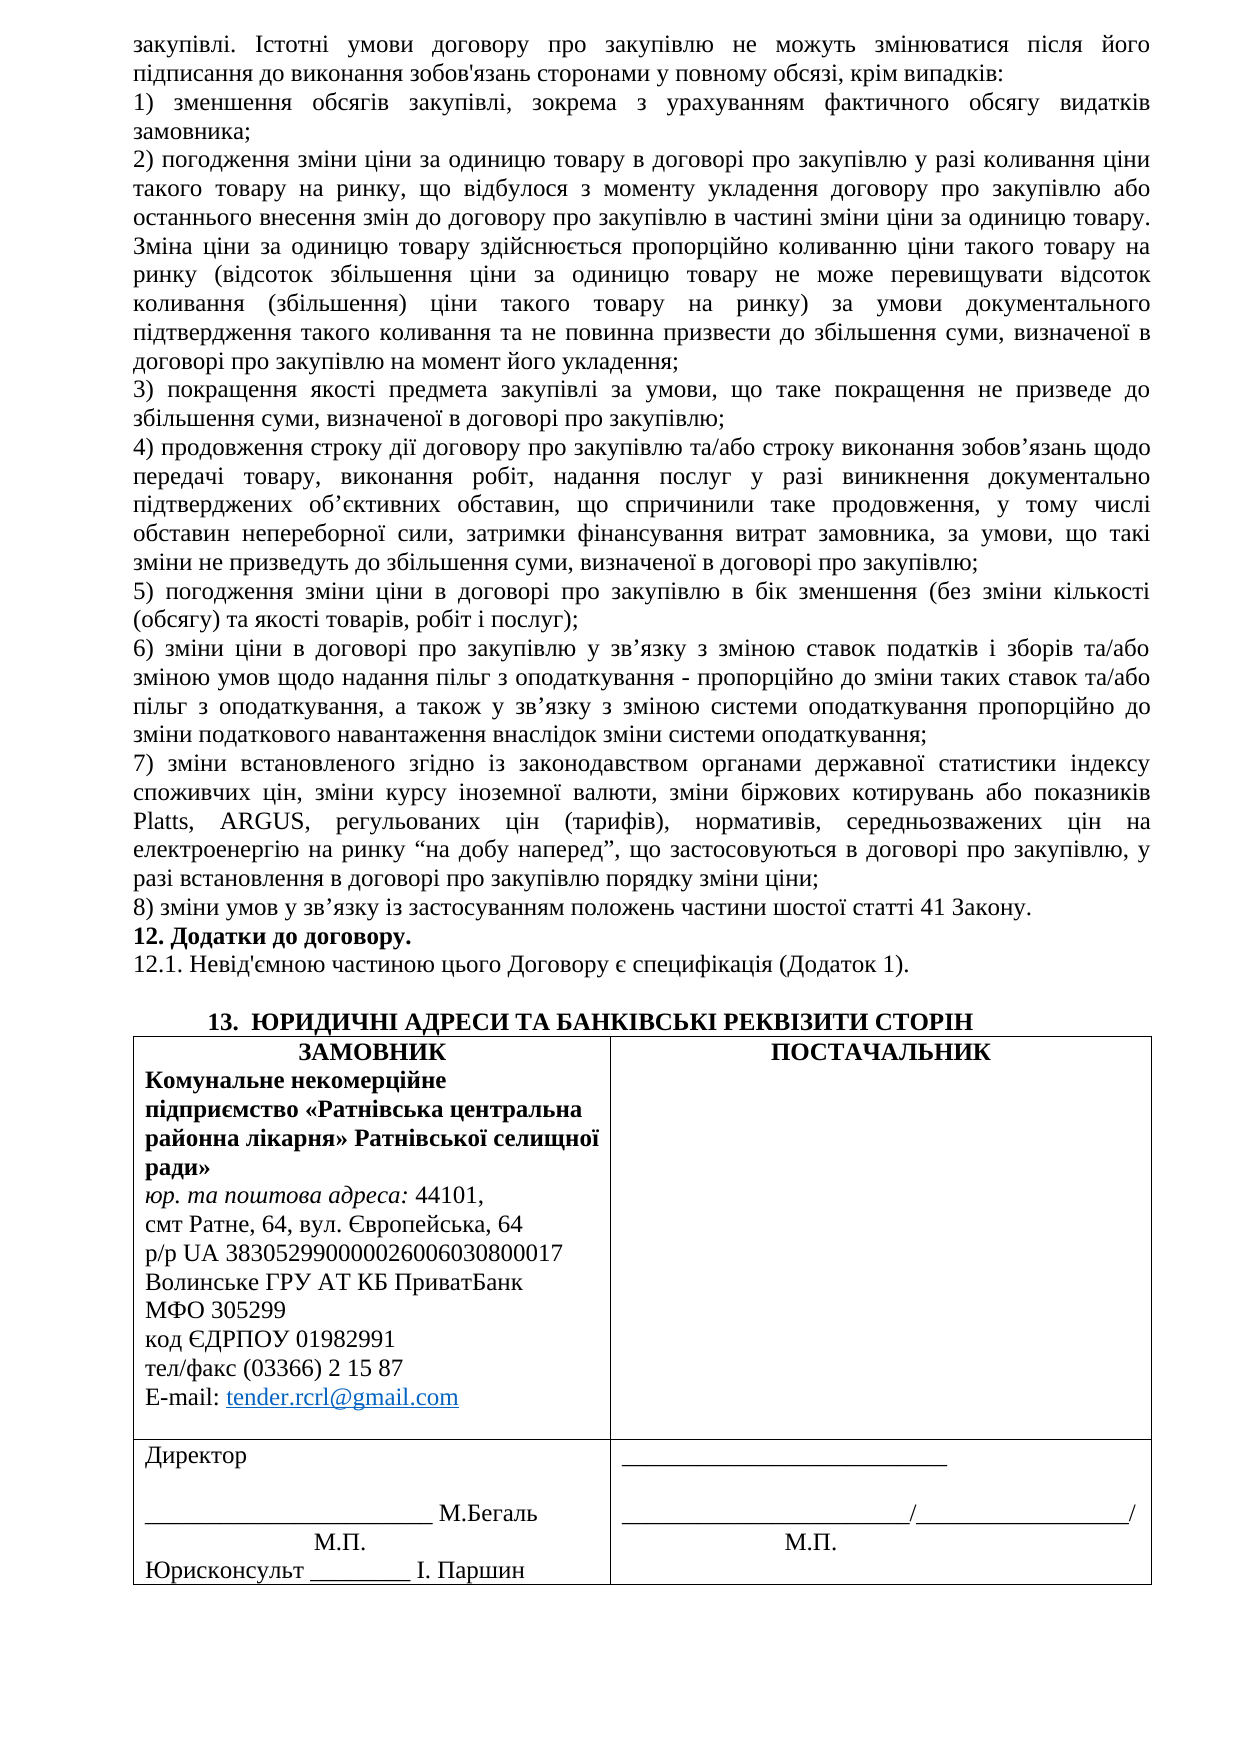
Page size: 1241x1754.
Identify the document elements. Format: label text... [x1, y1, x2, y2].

table_header ЗАМОВНИК Комунальне некомерційне підприємство «Ратнівська центральна районна лікарня» Ратнівської селищної ради» юр. та поштова адреса: 44101, смт Ратне, 64, вул. Європейська, 64 р/р UA 383052990000026006030800017 Волинське ГРУ АТ КБ ПриватБанк МФО 305299 код ЄДРПОУ 01982991 тел/факс (03366) 2 15 87 E-mail: tender.rcrl@gmail.com [134, 1037, 610, 1439]
text 12.1. Невід'ємною частиною цього Договору є специфікація (Додаток 1). [133, 949, 1152, 978]
text 3) покращення якості предмета закупівлі за умови, що таке покращення не призведе до збільшення суми, визначеної в договорі про закупівлю; [133, 374, 1152, 432]
table_cell __________________________ _______________________/_________________/ М.П. [611, 1440, 1151, 1584]
text 7) зміни встановленого згідно із законодавством органами державної статистики індексу споживчих цін, зміни курсу іноземної валюти, зміни біржових котирувань або показників Platts, ARGUS, регульованих цін (тарифів), нормативів, середньозважених цін на електроенергію на ринку “на добу наперед”, що застосовуються в договорі про закупівлю, у разі встановлення в договорі про закупівлю порядку зміни ціни; [133, 748, 1152, 892]
text 5) погодження зміни ціни в договорі про закупівлю в бік зменшення (без зміни кількості (обсягу) та якості товарів, робіт і послуг); [133, 576, 1152, 633]
table_header ПОСТАЧАЛЬНИК [611, 1037, 1151, 1439]
table_cell Директор _______________________ М.Бегаль М.П. Юрисконсульт ________ І. Паршин [134, 1440, 610, 1584]
text 8) зміни умов у зв’язку із застосуванням положень частини шостої статті 41 Закону. [133, 892, 1152, 921]
text 2) погодження зміни ціни за одиницю товару в договорі про закупівлю у разі коливання ціни такого товару на ринку, що відбулося з моменту укладення договору про закупівлю або останнього внесення змін до договору про закупівлю в частині зміни ціни за одиницю товару. Зміна ціни за одиницю товару здійснюється пропорційно коливанню ціни такого товару на ринку (відсоток збільшення ціни за одиницю товару не може перевищувати відсоток коливання (збільшення) ціни такого товару на ринку) за умови документального підтвердження такого коливання та не повинна призвести до збільшення суми, визначеної в договорі про закупівлю на момент його укладення; [133, 144, 1152, 374]
text 4) продовження строку дії договору про закупівлю та/або строку виконання зобов’язань щодо передачі товару, виконання робіт, надання послуг у разі виникнення документально підтверджених об’єктивних обставин, що спричинили таке продовження, у тому числі обставин непереборної сили, затримки фінансування витрат замовника, за умови, що такі зміни не призведуть до збільшення суми, визначеної в договорі про закупівлю; [133, 432, 1152, 576]
text 1) зменшення обсягів закупівлі, зокрема з урахуванням фактичного обсягу видатків замовника; [133, 87, 1152, 144]
text 12. Додатки до договору. [133, 921, 1152, 949]
text 6) зміни ціни в договорі про закупівлю у зв’язку з зміною ставок податків і зборів та/або зміною умов щодо надання пільг з оподаткування - пропорційно до зміни таких ставок та/або пільг з оподаткування, а також у зв’язку з зміною системи оподаткування пропорційно до зміни податкового навантаження внаслідок зміни системи оподаткування; [133, 633, 1152, 748]
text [133, 29, 1152, 87]
text 13. ЮРИДИЧНІ АДРЕСИ ТА БАНКІВСЬКІ РЕКВІЗИТИ СТОРІН [74, 1007, 1107, 1036]
